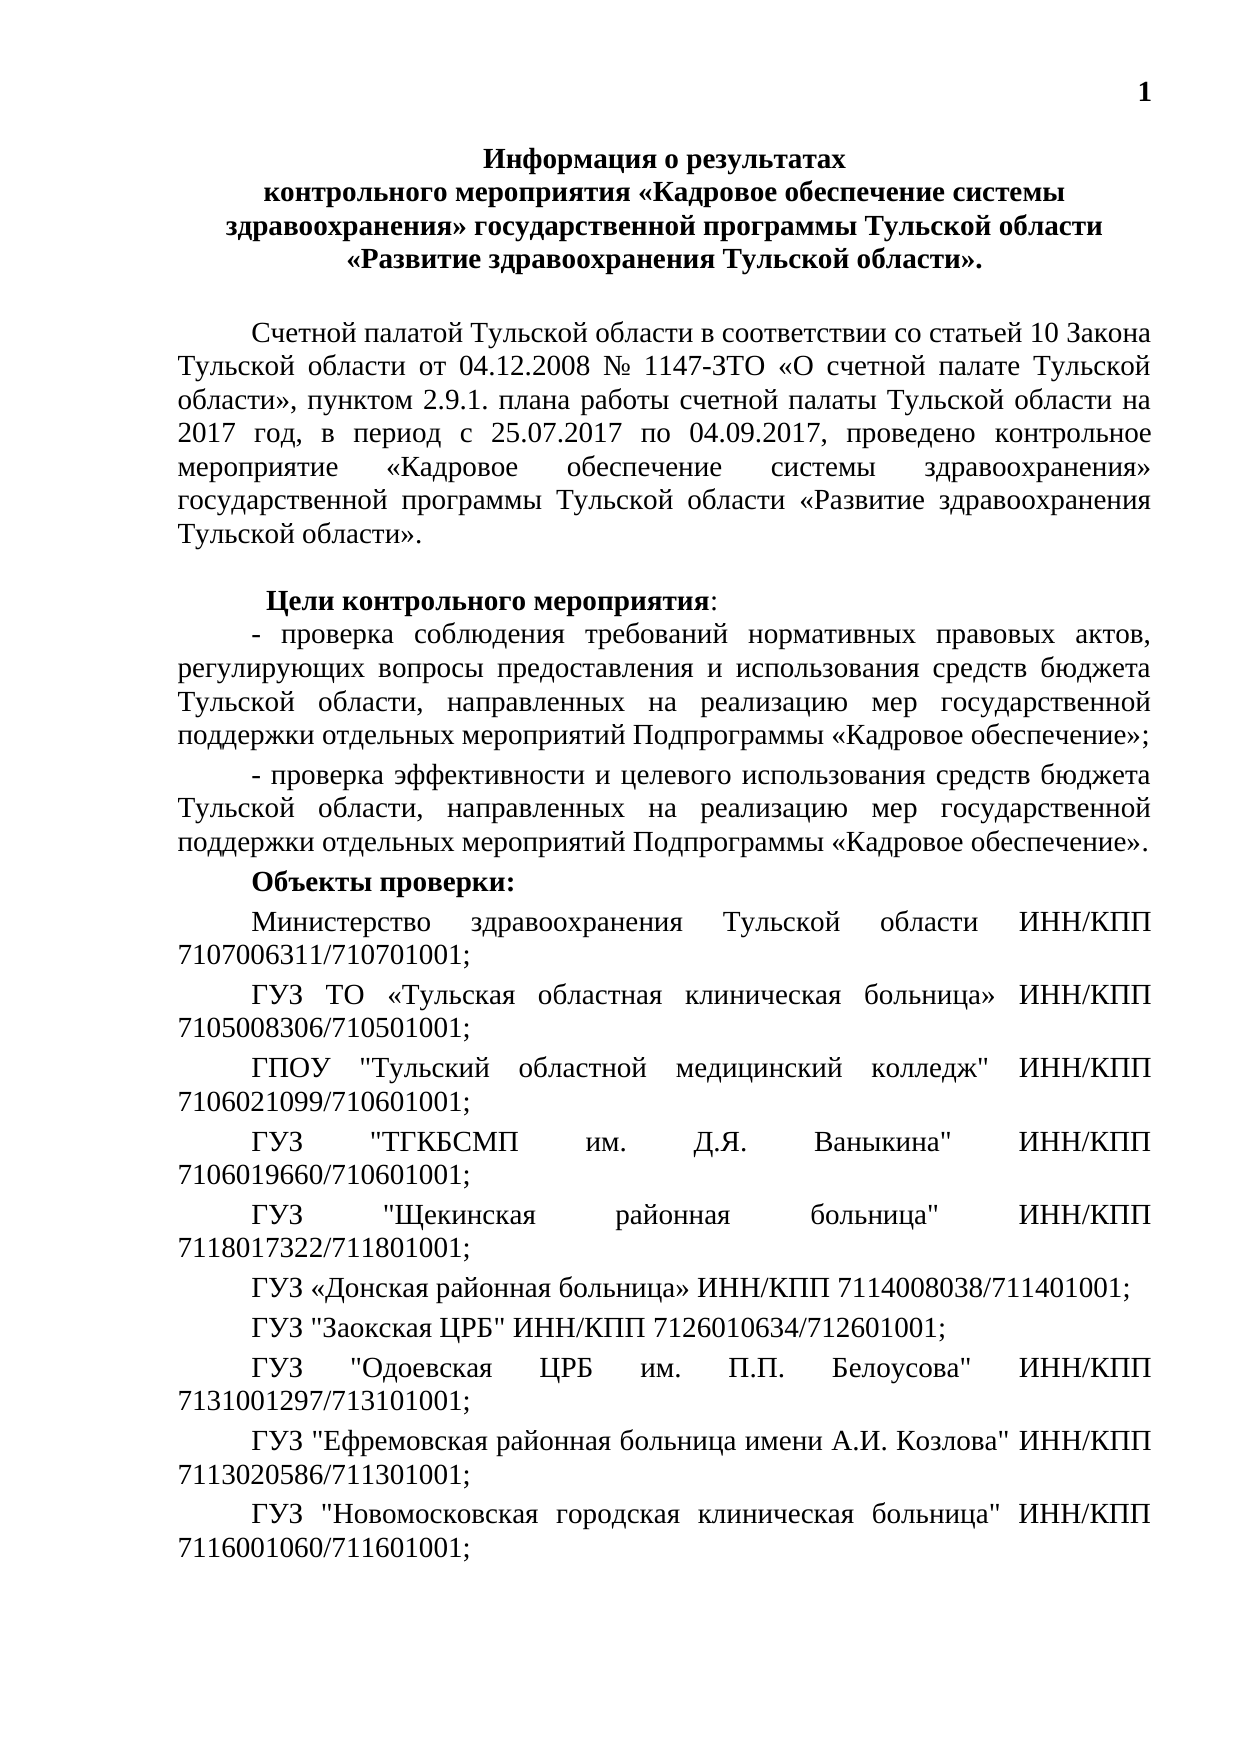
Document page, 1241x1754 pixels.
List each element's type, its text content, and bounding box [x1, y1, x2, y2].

text ГУЗ "Одоевская ЦРБ им. П.П. Белоусова" ИНН/КПП 7131001297/713101001; [177, 1350, 1152, 1417]
text ГПОУ "Тульский областной медицинский колледж" ИНН/КПП 7106021099/710601001; [177, 1050, 1152, 1117]
text Цели контрольного мероприятия: [177, 583, 1152, 617]
text ГУЗ "Щекинская районная больница" ИНН/КПП 7118017322/711801001; [177, 1197, 1152, 1264]
text Объекты проверки: [177, 864, 1152, 897]
text ГУЗ "Заокская ЦРБ" ИНН/КПП 7126010634/712601001; [177, 1310, 1152, 1344]
text контрольного мероприятия «Кадровое обеспечение системы здравоохранения» государственной программы Тульской области «Развитие здравоохранения Тульской области». [177, 174, 1152, 275]
text Информация о результатах [177, 141, 1152, 174]
text - проверка соблюдения требований нормативных правовых актов, регулирующих вопросы предоставления и использования средств бюджета Тульской области, направленных на реализацию мер государственной поддержки отдельных мероприятий Подпрограммы «Кадровое обеспечение»; [177, 617, 1152, 751]
text ГУЗ ТО «Тульская областная клиническая больница» ИНН/КПП 7105008306/710501001; [177, 977, 1152, 1044]
text Министерство здравоохранения Тульской области ИНН/КПП 7107006311/710701001; [177, 904, 1152, 971]
text ГУЗ "Ефремовская районная больница имени А.И. Козлова" ИНН/КПП 7113020586/711301001; [177, 1423, 1152, 1490]
text - проверка эффективности и целевого использования средств бюджета Тульской области, направленных на реализацию мер государственной поддержки отдельных мероприятий Подпрограммы «Кадровое обеспечение». [177, 757, 1152, 858]
text ГУЗ "Новомосковская городская клиническая больница" ИНН/КПП 7116001060/711601001; [177, 1497, 1152, 1564]
text ГУЗ "ТГКБСМП им. Д.Я. Ваныкина" ИНН/КПП 7106019660/710601001; [177, 1124, 1152, 1191]
text ГУЗ «Донская районная больница» ИНН/КПП 7114008038/711401001; [177, 1270, 1152, 1304]
text Счетной палатой Тульской области в соответствии со статьей 10 Закона Тульской области от 04.12.2008 № 1147-ЗТО «О счетной палате Тульской области», пунктом 2.9.1. плана работы счетной палаты Тульской области на 2017 год, в период с 25.07.2017 по 04.09.2017, проведено контрольное мероприятие «Кадровое обеспечение системы здравоохранения» государственной программы Тульской области «Развитие здравоохранения Тульской области». [177, 315, 1152, 549]
